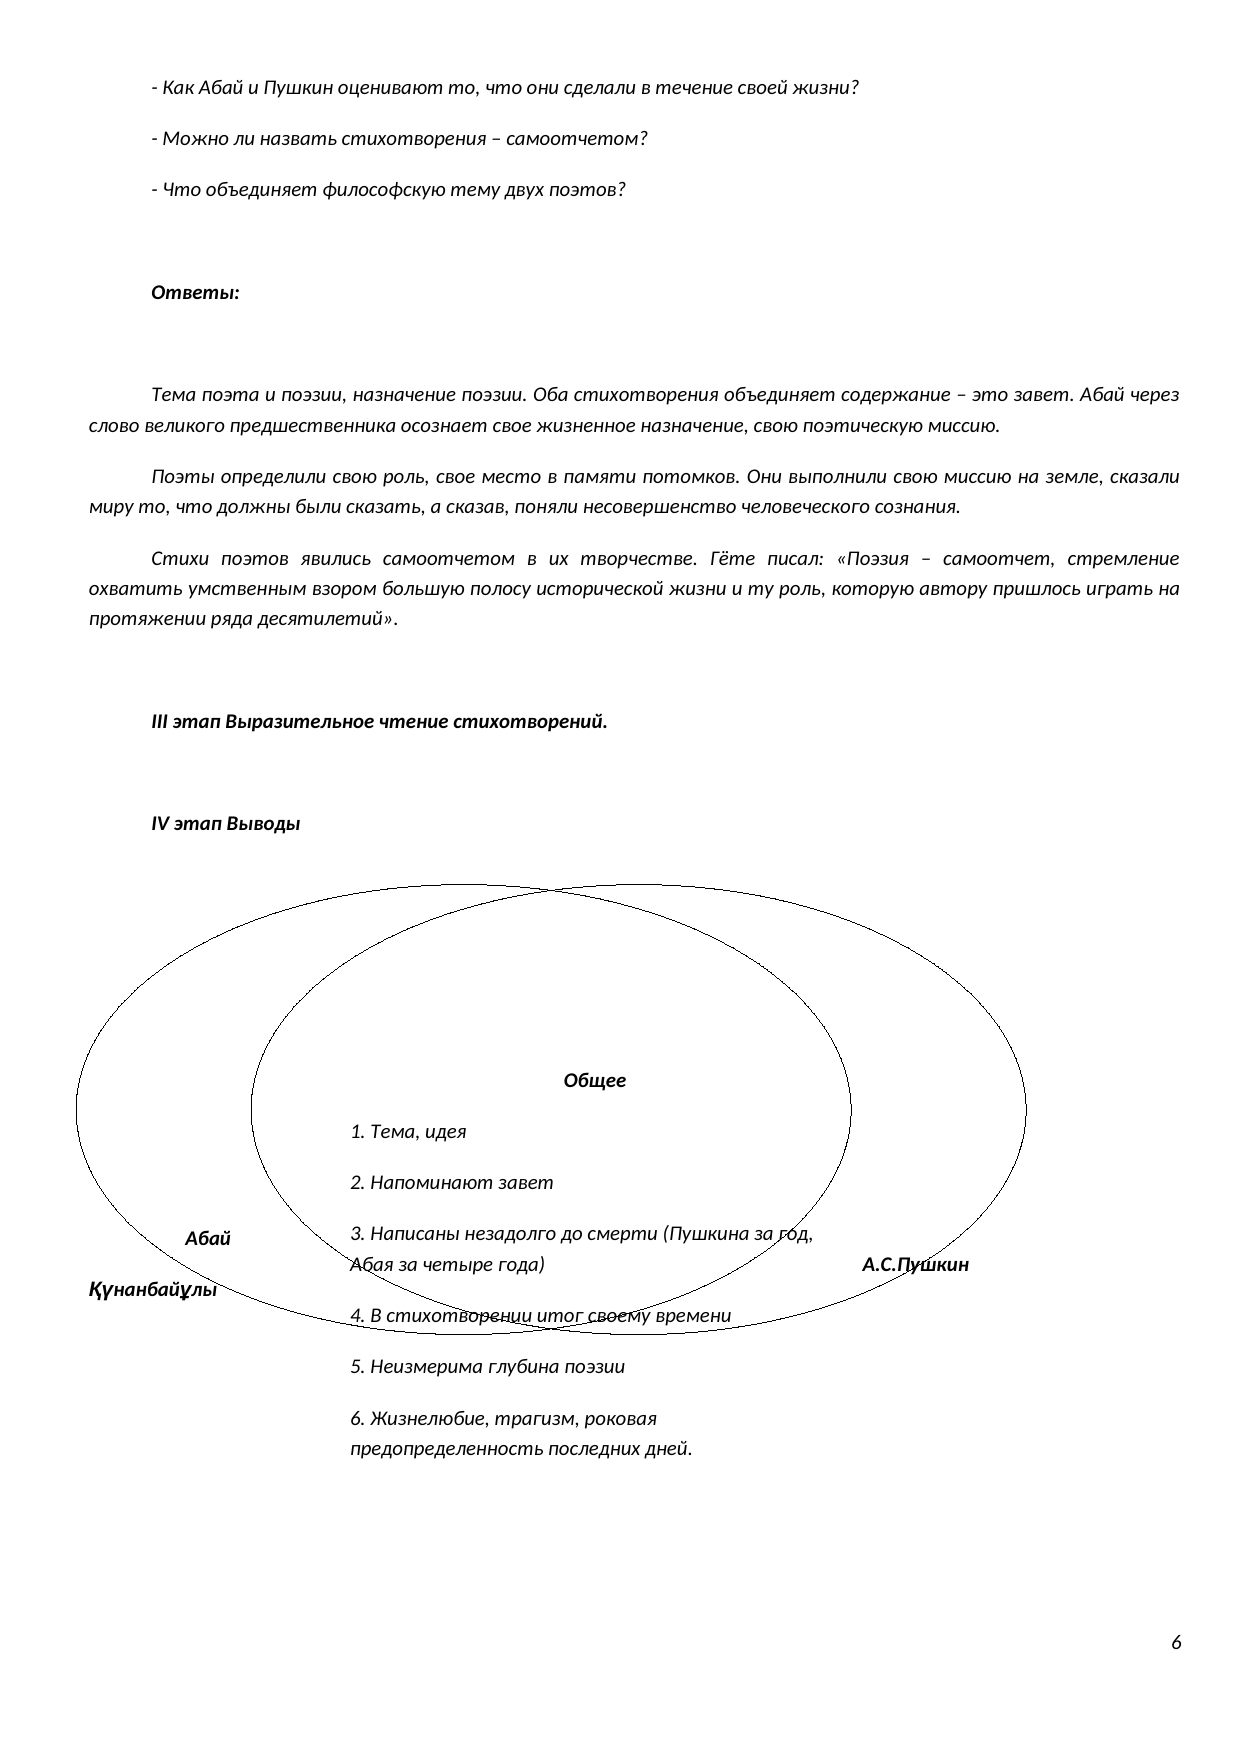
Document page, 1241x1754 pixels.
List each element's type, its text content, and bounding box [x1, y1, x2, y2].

text - Что объединяет философскую тему двух поэтов? [89, 176, 1181, 202]
table_header Абай Қүнанбайұлы [78, 1067, 338, 1543]
table_header Общее 1. Тема, идея 2. Напоминают завет 3. Написаны незадолго до смерти (Пушкина за год, Абая за четыре года) 4. В стихотворении итог своему времени 5. Неизмерима глубина поэзии 6. Жизнелюбие, трагизм, роковая предопределенность последних дней. [339, 1067, 851, 1543]
table_header А.С.Пушкин [851, 1067, 1104, 1543]
text Поэты определили свою роль, свое место в памяти потомков. Они выполнили свою миссию на земле, сказали миру то, что должны были сказать, а сказав, поняли несовершенство человеческого сознания. [89, 463, 1181, 519]
text - Можно ли назвать стихотворения – самоотчетом? [89, 125, 1181, 151]
text III этап Выразительное чтение стихотворений. [89, 708, 1181, 733]
text Тема поэта и поэзии, назначение поэзии. Оба стихотворения объединяет содержание – это завет. Абай через слово великого предшественника осознает свое жизненное назначение, свою поэтическую миссию. [89, 381, 1181, 437]
text Стихи поэтов явились самоотчетом в их творчестве. Гёте писал: «Поэзия – самоотчет, стремление охватить умственным взором большую полосу исторической жизни и ту роль, которую автору пришлось играть на протяжении ряда десятилетий». [89, 545, 1181, 631]
text - Как Абай и Пушкин оценивают то, что они сделали в течение своей жизни? [89, 74, 1181, 99]
text Ответы: [89, 279, 1181, 304]
text IV этап Выводы [89, 811, 1181, 836]
